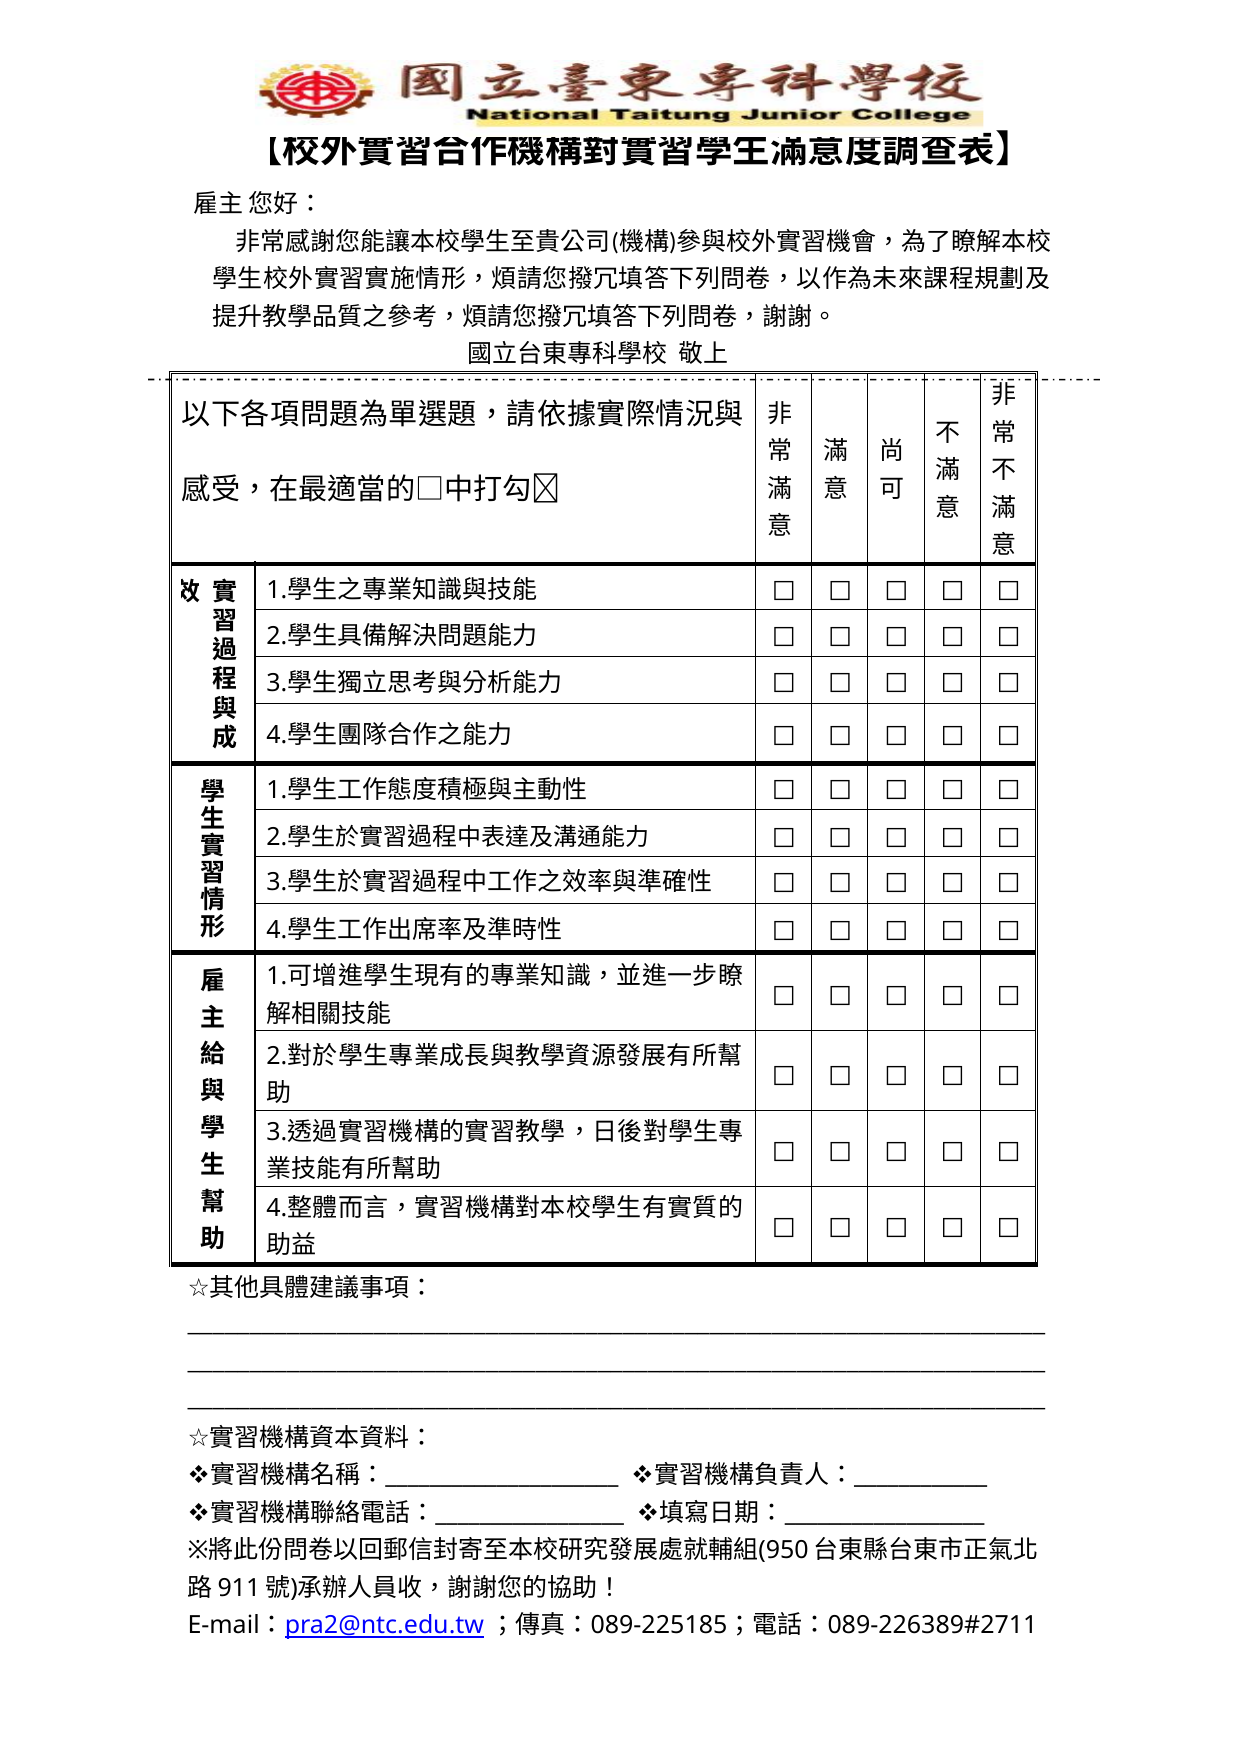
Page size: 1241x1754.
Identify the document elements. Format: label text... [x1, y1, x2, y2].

text ☆實習機構資本資料： [187, 1417, 1053, 1454]
table_cell □ [812, 857, 867, 903]
table_cell 4.學生工作出席率及準時性 [256, 904, 755, 950]
table_cell □ [812, 904, 867, 950]
table_cell □ [868, 704, 924, 761]
table_cell □ [981, 810, 1035, 856]
table_header 不 滿 意 [925, 374, 980, 561]
table_cell □ [812, 657, 867, 703]
table_cell □ [756, 904, 811, 950]
table_cell 雇主給與學生幫助 [172, 955, 254, 1262]
table_cell □ [868, 1111, 924, 1186]
table_header 非 常 滿 意 [756, 374, 811, 561]
table_cell □ [925, 857, 980, 903]
text _____________________________________________________________________ [187, 1342, 1053, 1379]
table_cell 3.透過實習機構的實習教學，日後對學生專業技能有所幫助 [256, 1111, 755, 1186]
text 國立台東專科學校 敬上 [212, 333, 1053, 371]
table_cell □ [925, 904, 980, 950]
table_cell □ [868, 904, 924, 950]
table_cell 4.學生團隊合作之能力 [256, 704, 755, 761]
table_cell □ [756, 766, 811, 808]
table_cell □ [812, 1187, 867, 1262]
table_cell 學生實習情形 [172, 766, 254, 950]
table_cell □ [925, 1031, 980, 1110]
text 實習機構名稱：_____________________ 實習機構負責人：____________ [187, 1454, 1053, 1492]
table_cell □ [812, 1031, 867, 1110]
table_cell □ [981, 766, 1035, 808]
table_cell □ [812, 810, 867, 856]
table_cell □ [756, 1187, 811, 1262]
table_cell 3.學生於實習過程中工作之效率與準確性 [256, 857, 755, 903]
text 【校外實習合作機構對實習學生滿意度調查表】 [187, 108, 1053, 183]
table_cell □ [868, 857, 924, 903]
table_cell □ [868, 566, 924, 609]
table_cell □ [925, 610, 980, 656]
text 非常感謝您能讓本校學生至貴公司(機構)參與校外實習機會，為了瞭解本校學生校外實習實施情形，煩請您撥冗填答下列問卷，以作為未來課程規劃及提升教學品質之參考，煩請您撥冗填答下列問卷，謝謝。 [212, 221, 1053, 333]
table_cell □ [981, 904, 1035, 950]
table_cell □ [981, 857, 1035, 903]
table_cell 1.可增進學生現有的專業知識，並進一步瞭解相關技能 [256, 955, 755, 1030]
table_header 非 常 不 滿 意 [981, 374, 1035, 561]
text ※將此份問卷以回郵信封寄至本校研究發展處就輔組(950台東縣台東市正氣北路911號)承辦人員收，謝謝您的協助！ [187, 1529, 1053, 1604]
table_cell □ [925, 566, 980, 609]
table_cell □ [756, 1031, 811, 1110]
table_cell 2.學生具備解決問題能力 [256, 610, 755, 656]
table_cell □ [981, 610, 1035, 656]
table_cell □ [925, 657, 980, 703]
table_cell 1.學生之專業知識與技能 [256, 566, 755, 609]
table_cell □ [868, 657, 924, 703]
text E-mail：pra2@ntc.edu.tw ；傳真：089-225185；電話：089-226389#2711 [187, 1604, 1053, 1642]
table_cell □ [812, 766, 867, 808]
table_cell □ [868, 766, 924, 808]
table_cell □ [756, 704, 811, 761]
table_cell 3.學生獨立思考與分析能力 [256, 657, 755, 703]
table_cell 實習過程與成效 [172, 566, 254, 761]
table_cell □ [981, 566, 1035, 609]
table_cell □ [756, 810, 811, 856]
table_cell □ [868, 1031, 924, 1110]
table_cell □ [812, 955, 867, 1030]
table_cell □ [925, 810, 980, 856]
table_cell □ [812, 1111, 867, 1186]
table_cell □ [981, 704, 1035, 761]
text _____________________________________________________________________ [187, 1379, 1053, 1417]
table_header 滿 意 [812, 374, 867, 561]
table_cell □ [981, 657, 1035, 703]
table_cell □ [981, 1187, 1035, 1262]
table_cell □ [868, 810, 924, 856]
table_cell □ [925, 704, 980, 761]
table_cell □ [925, 955, 980, 1030]
table_cell □ [981, 1031, 1035, 1110]
table_cell 4.整體而言，實習機構對本校學生有實質的助益 [256, 1187, 755, 1262]
text _____________________________________________________________________ [187, 1304, 1053, 1342]
table_cell □ [756, 657, 811, 703]
picture [254, 60, 984, 137]
table_cell □ [812, 566, 867, 609]
table_cell 2.學生於實習過程中表達及溝通能力 [256, 810, 755, 856]
table_cell □ [756, 610, 811, 656]
table_cell □ [756, 566, 811, 609]
table_cell □ [868, 1187, 924, 1262]
table_cell □ [868, 610, 924, 656]
table_cell □ [981, 1111, 1035, 1186]
text 實習機構聯絡電話：_________________ 填寫日期：__________________ [187, 1492, 1053, 1529]
table_header 尚 可 [868, 374, 924, 561]
table_cell 2.對於學生專業成長與教學資源發展有所幫助 [256, 1031, 755, 1110]
table_cell 1.學生工作態度積極與主動性 [256, 766, 755, 808]
table_cell □ [925, 766, 980, 808]
table_cell □ [756, 1111, 811, 1186]
table_header 以下各項問題為單選題，請依據實際情況與感受，在最適當的□中打勾 [172, 374, 755, 561]
text 雇主 您好： [187, 183, 1053, 221]
table_cell □ [812, 610, 867, 656]
text ☆其他具體建議事項： [187, 1267, 1053, 1304]
table_cell □ [756, 955, 811, 1030]
table_cell □ [812, 704, 867, 761]
table_cell □ [981, 955, 1035, 1030]
table_cell □ [925, 1187, 980, 1262]
table_cell □ [756, 857, 811, 903]
table_cell □ [925, 1111, 980, 1186]
table_cell □ [868, 955, 924, 1030]
